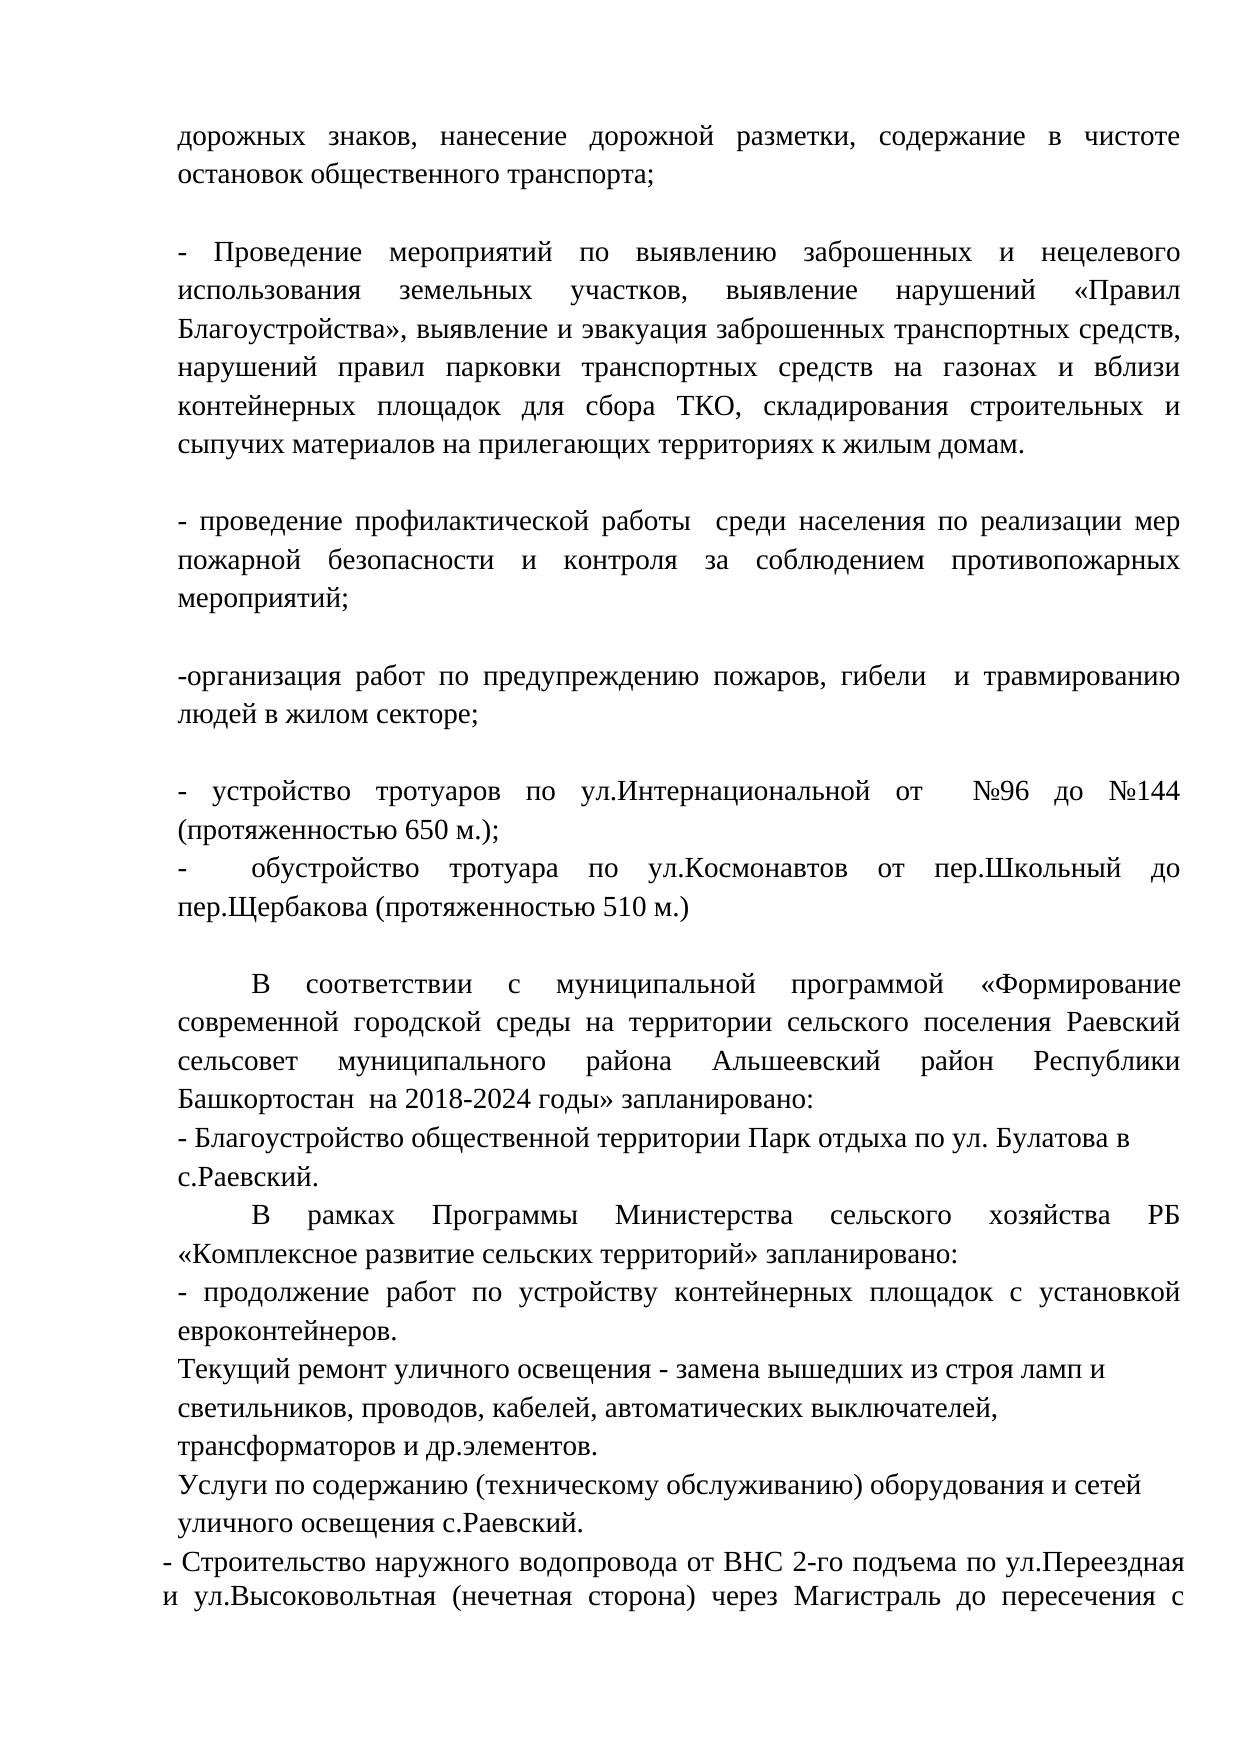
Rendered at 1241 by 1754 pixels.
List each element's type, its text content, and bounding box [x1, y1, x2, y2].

text - обустройство тротуара по ул.Космонавтов от пер.Школьный до пер.Щербакова (протяженностью 510 м.) [177, 850, 1181, 922]
text - Проведение мероприятий по выявлению заброшенных и нецелевого использования земельных участков, выявление нарушений «Правил Благоустройства», выявление и эвакуация заброшенных транспортных средств, нарушений правил парковки транспортных средств на газонах и вблизи контейнерных площадок для сбора ТКО, складирования строительных и сыпучих материалов на прилегающих территориях к жилым домам. [177, 234, 1181, 460]
text - Благоустройство общественной территории Парк отдыха по ул. Булатова в с.Раевский. [177, 1120, 1181, 1192]
text - проведение профилактической работы среди населения по реализации мер пожарной безопасности и контроля за соблюдением противопожарных мероприятий; [177, 503, 1181, 614]
text В рамках Программы Министерства сельского хозяйства РБ «Комплексное развитие сельских территорий» запланировано: [177, 1197, 1181, 1269]
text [177, 118, 1181, 190]
text - устройство тротуаров по ул.Интернациональной от №96 до №144 (протяженностью 650 м.); [177, 773, 1181, 845]
text - продолжение работ по устройству контейнерных площадок с установкой евроконтейнеров. [177, 1274, 1181, 1346]
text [162, 1544, 1186, 1611]
text -организация работ по предупреждению пожаров, гибели и травмированию людей в жилом секторе; [177, 658, 1181, 730]
text В соответствии с муниципальной программой «Формирование современной городской среды на территории сельского поселения Раевский сельсовет муниципального района Альшеевский район Республики Башкортостан на 2018-2024 годы» запланировано: [177, 966, 1181, 1115]
text Текущий ремонт уличного освещения - замена вышедших из строя ламп и светильников, проводов, кабелей, автоматических выключателей, трансформаторов и др.элементов. [177, 1351, 1181, 1462]
text Услуги по содержанию (техническому обслуживанию) оборудования и сетей уличного освещения с.Раевский. [177, 1467, 1181, 1539]
